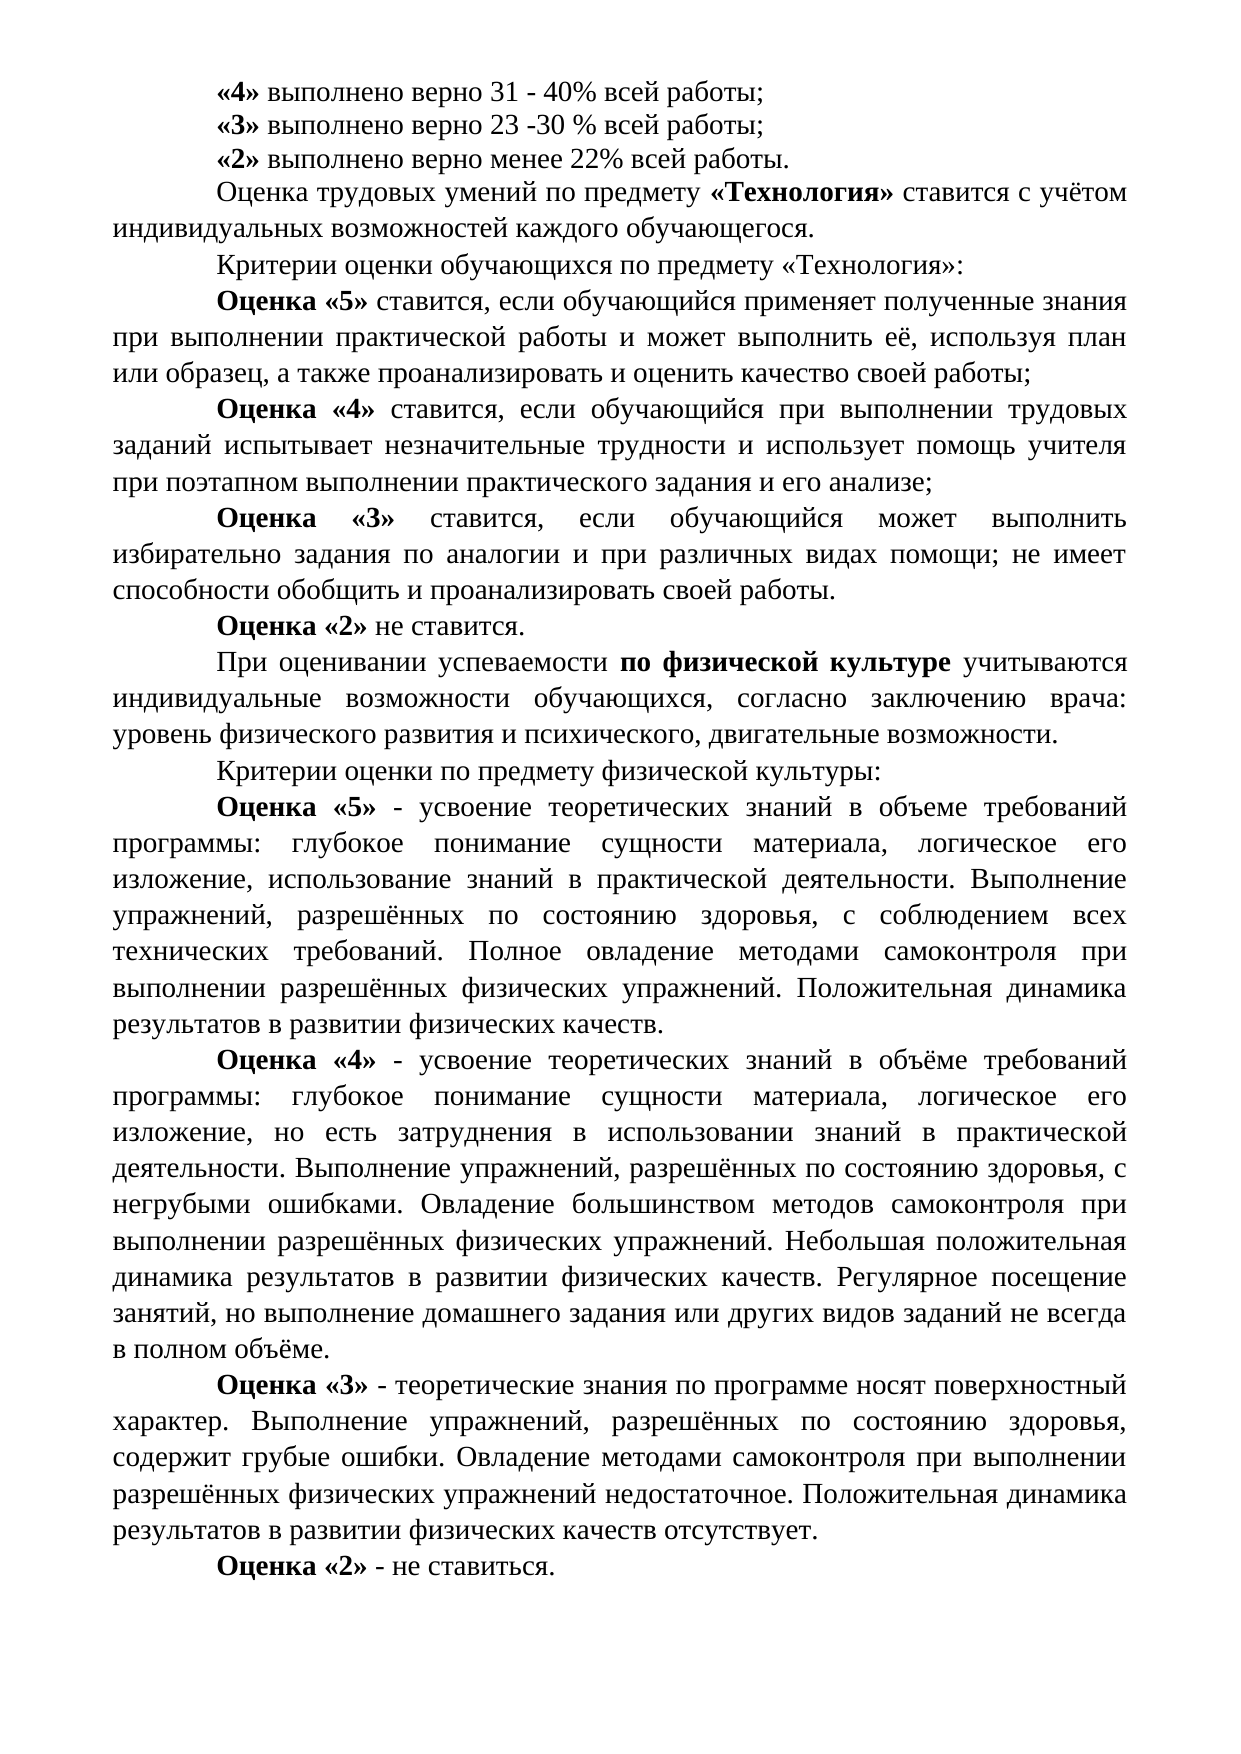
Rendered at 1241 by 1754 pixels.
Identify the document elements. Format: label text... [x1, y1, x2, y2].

text Оценка «4» - усвоение теоретических знаний в объёме требований программы: глубокое понимание сущности материала, логическое его изложение, но есть затруднения в использовании знаний в практической деятельности. Выполнение упражнений, разрешённых по состоянию здоровья, с негрубыми ошибками. Овладение большинством методов самоконтроля при выполнении разрешённых физических упражнений. Небольшая положительная динамика результатов в развитии физических качеств. Регулярное посещение занятий, но выполнение домашнего задания или других видов заданий не всегда в полном объёме. [112, 1042, 1128, 1365]
text Оценка «3» - теоретические знания по программе носят поверхностный характер. Выполнение упражнений, разрешённых по состоянию здоровья, содержит грубые ошибки. Овладение методами самоконтроля при выполнении разрешённых физических упражнений недостаточное. Положительная динамика результатов в развитии физических качеств отсутствует. [112, 1367, 1128, 1545]
text Критерии оценки обучающихся по предмету «Технология»: [112, 247, 1128, 280]
text Оценка «3» ставится, если обучающийся может выполнить избирательно задания по аналогии и при различных видах помощи; не имеет способности обобщить и проанализировать своей работы. [112, 500, 1128, 606]
text «2» выполнено верно менее 22% всей работы. [112, 141, 1128, 174]
text Оценка «2» не ставится. [112, 608, 1128, 642]
text Оценка «5» - усвоение теоретических знаний в объеме требований программы: глубокое понимание сущности материала, логическое его изложение, использование знаний в практической деятельности. Выполнение упражнений, разрешённых по состоянию здоровья, с соблюдением всех технических требований. Полное овладение методами самоконтроля при выполнении разрешённых физических упражнений. Положительная динамика результатов в развитии физических качеств. [112, 789, 1128, 1039]
text Оценка «4» ставится, если обучающийся при выполнении трудовых заданий испытывает незначительные трудности и использует помощь учителя при поэтапном выполнении практического задания и его анализе; [112, 391, 1128, 497]
text Критерии оценки по предмету физической культуры: [112, 753, 1128, 786]
text При оценивании успеваемости по физической культуре учитываются индивидуальные возможности обучающихся, согласно заключению врача: уровень физического развития и психического, двигательные возможности. [112, 644, 1128, 750]
text Оценка «2» - не ставиться. [112, 1548, 1128, 1582]
text «3» выполнено верно 23 -30 % всей работы; [112, 107, 1128, 141]
text Оценка трудовых умений по предмету «Технология» ставится с учётом индивидуальных возможностей каждого обучающегося. [112, 174, 1128, 244]
text Оценка «5» ставится, если обучающийся применяет полученные знания при выполнении практической работы и может выполнить её, используя план или образец, а также проанализировать и оценить качество своей работы; [112, 283, 1128, 389]
text «4» выполнено верно 31 - 40% всей работы; [112, 74, 1128, 107]
